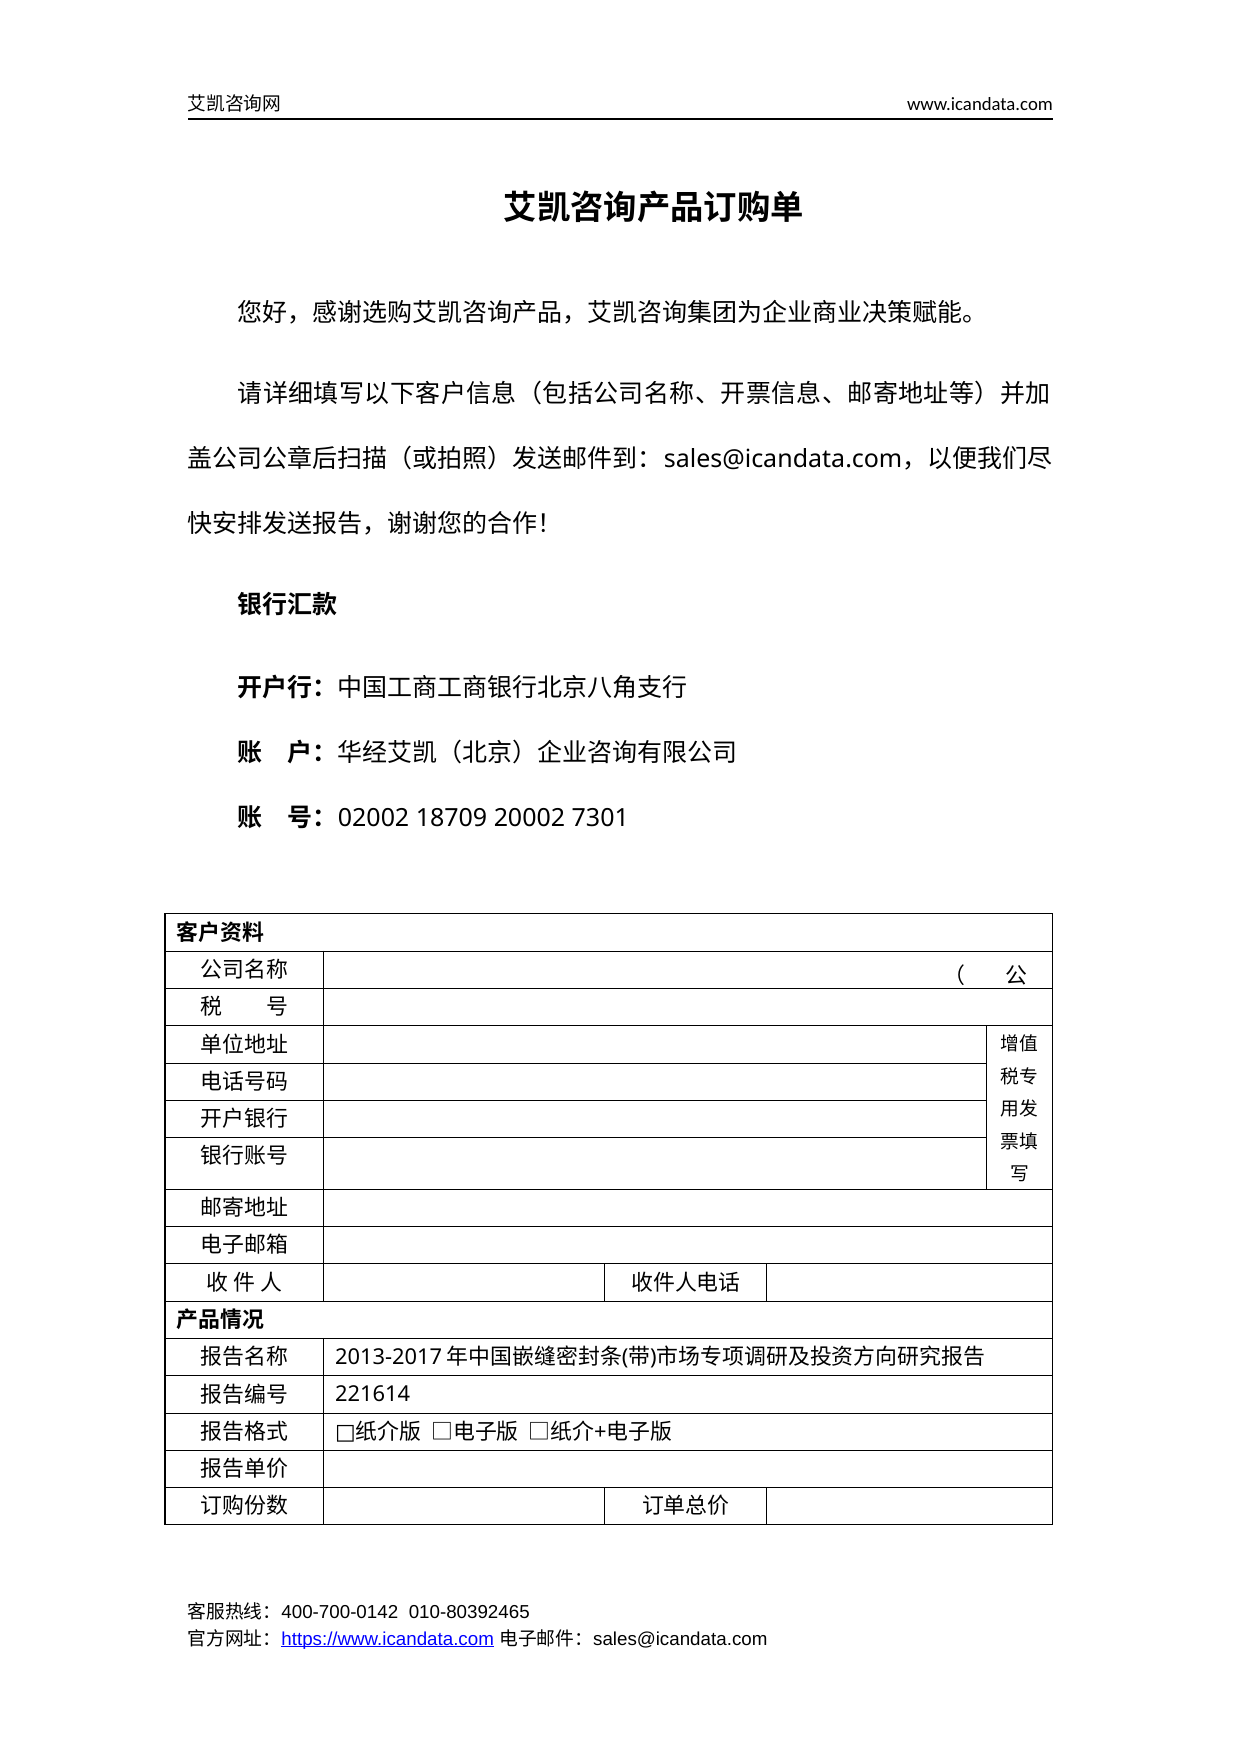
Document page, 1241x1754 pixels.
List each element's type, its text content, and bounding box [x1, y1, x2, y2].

table_cell 收件人电话 [605, 1264, 766, 1301]
table_cell 公司名称 [166, 952, 323, 988]
table_cell [324, 952, 1052, 988]
table_cell 报告名称 [166, 1339, 323, 1375]
table_cell [324, 1451, 1052, 1487]
text 艾凯咨询产品订购单 [187, 172, 1053, 237]
table_cell 单位地址 [166, 1026, 323, 1062]
table_cell 报告格式 [166, 1414, 323, 1450]
table_cell [324, 1190, 1052, 1226]
table_cell 订单总价 [605, 1488, 766, 1524]
table_cell 订购份数 [166, 1488, 323, 1524]
table_cell 银行账号 [166, 1138, 323, 1189]
table_cell [767, 1488, 1052, 1524]
table_cell 电话号码 [166, 1064, 323, 1100]
table_cell 产品情况 [166, 1302, 1052, 1338]
table_cell 邮寄地址 [166, 1190, 323, 1226]
table_cell 增值税专用发票填写 [987, 1026, 1052, 1189]
table_cell [767, 1264, 1052, 1301]
text 银行汇款 [187, 570, 1053, 635]
text 账 号：02002 18709 20002 7301 [187, 783, 1053, 848]
text 账 户：华经艾凯（北京）企业咨询有限公司 [187, 718, 1053, 783]
table_cell [324, 1101, 986, 1137]
table_cell [324, 1064, 986, 1100]
table_cell 收 件 人 [166, 1264, 323, 1301]
table_cell 开户银行 [166, 1101, 323, 1137]
table_header 客户资料 [166, 914, 1052, 951]
table_cell 税 号 [166, 989, 323, 1025]
table_cell 电子邮箱 [166, 1227, 323, 1263]
text 请详细填写以下客户信息（包括公司名称、开票信息、邮寄地址等）并加盖公司公章后扫描（或拍照）发送邮件到：sales@icandata.com，以便我们尽快安排发送报告，谢谢您的合作！ [187, 359, 1053, 554]
table_cell [324, 1488, 604, 1524]
text 您好，感谢选购艾凯咨询产品，艾凯咨询集团为企业商业决策赋能。 [187, 278, 1053, 343]
table_cell [324, 989, 1052, 1025]
table_cell [324, 1227, 1052, 1263]
table_cell 报告编号 [166, 1376, 323, 1412]
table_cell □纸介版 □电子版 □纸介+电子版 [324, 1414, 1052, 1450]
table_cell 报告单价 [166, 1451, 323, 1487]
table_cell [324, 1026, 986, 1062]
table_cell 221614 [324, 1376, 1052, 1412]
text 开户行：中国工商工商银行北京八角支行 [187, 653, 1053, 718]
table_cell [324, 1138, 986, 1189]
table_cell [324, 1264, 604, 1301]
table_cell 2013-2017年中国嵌缝密封条(带)市场专项调研及投资方向研究报告 [324, 1339, 1052, 1375]
